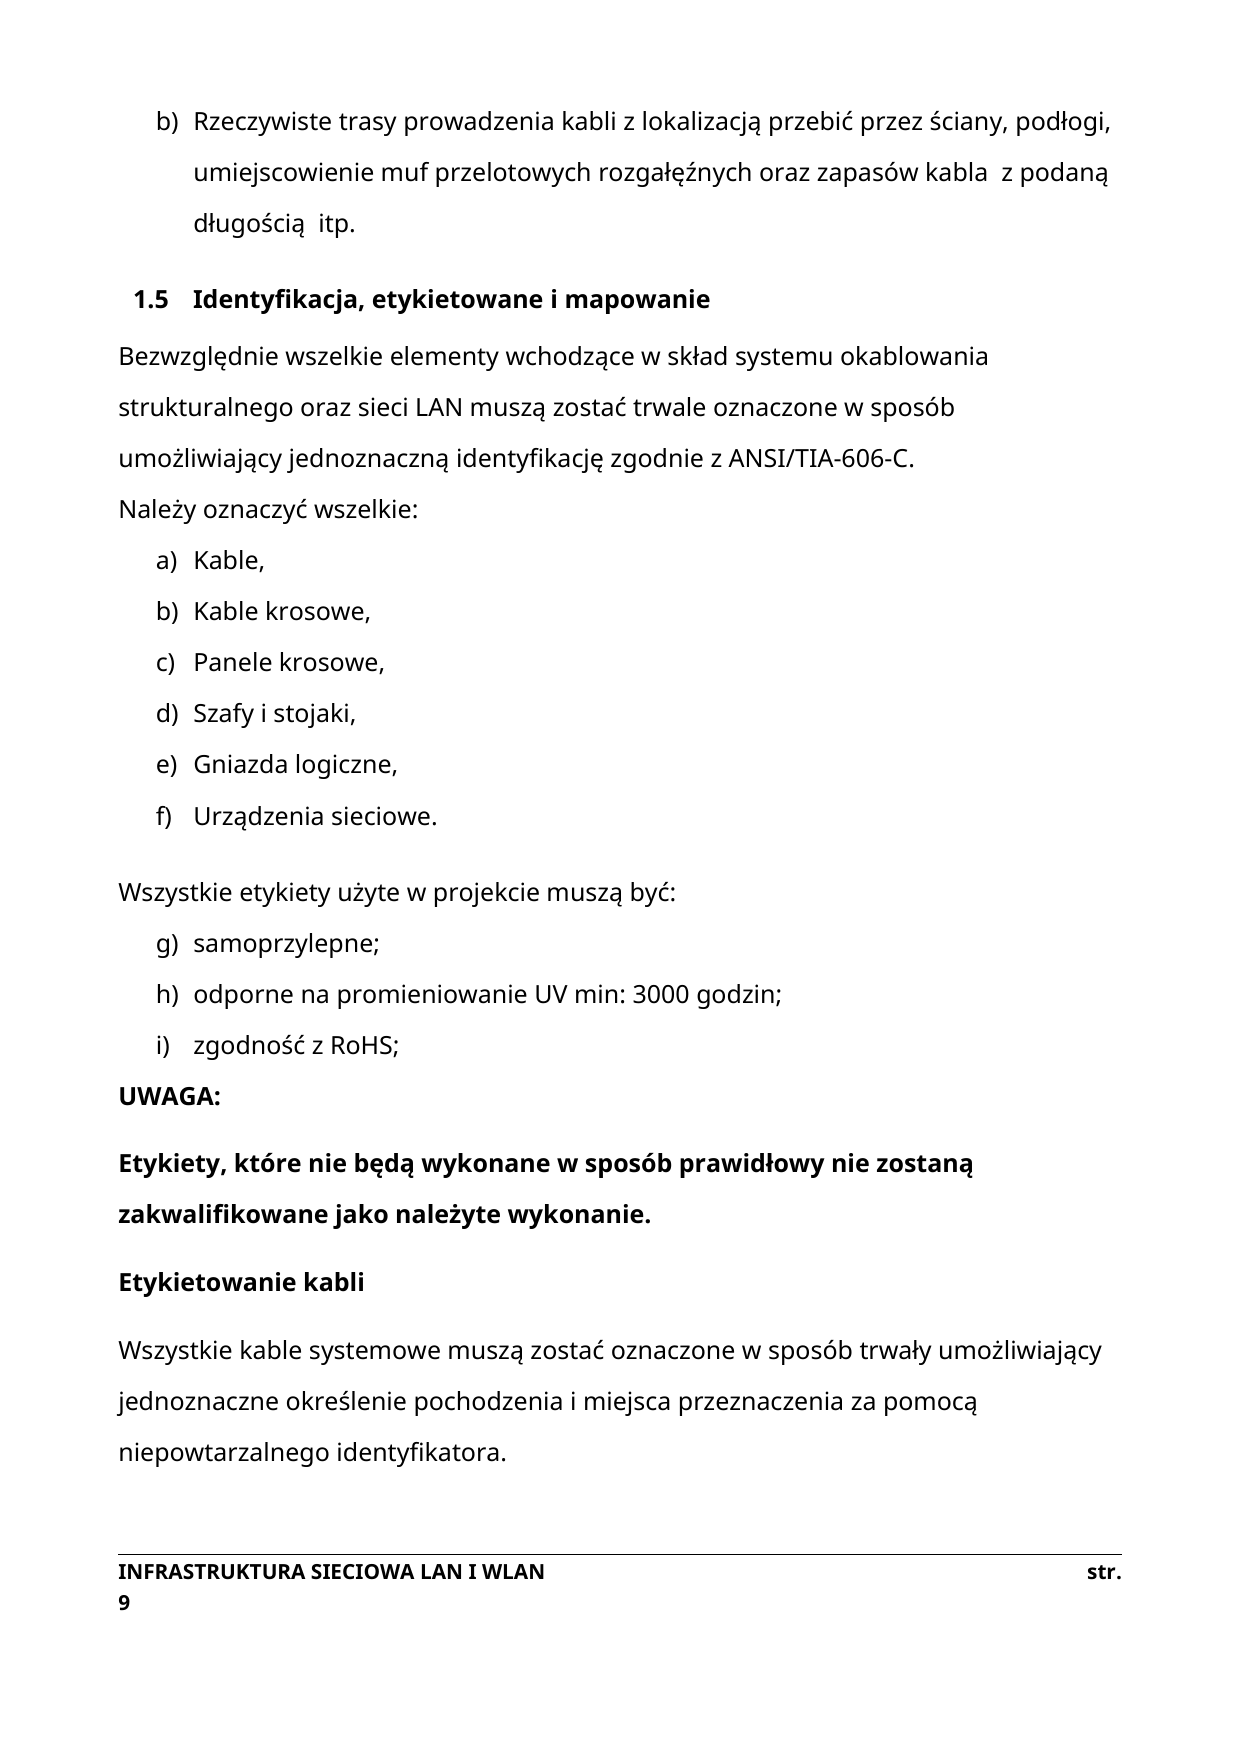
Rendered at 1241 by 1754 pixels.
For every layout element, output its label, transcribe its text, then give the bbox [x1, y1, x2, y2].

list Kable, [156, 543, 1122, 577]
text Etykiety, które nie będą wykonane w sposób prawidłowy nie zostaną zakwalifikowane jako należyte wykonanie. [118, 1146, 1122, 1231]
text Wszystkie kable systemowe muszą zostać oznaczone w sposób trwały umożliwiający jednoznaczne określenie pochodzenia i miejsca przeznaczenia za pomocą niepowtarzalnego identyfikatora. [118, 1333, 1122, 1469]
list samoprzylepne; [156, 925, 1122, 959]
list Kable krosowe, [156, 594, 1122, 628]
text Bezwzględnie wszelkie elementy wchodzące w skład systemu okablowania strukturalnego oraz sieci LAN muszą zostać trwale oznaczone w sposób umożliwiający jednoznaczną identyfikację zgodnie z ANSI/TIA-606-C. [118, 339, 1122, 475]
text Etykietowanie kabli [118, 1265, 1122, 1299]
list Urządzenia sieciowe. [156, 798, 1122, 832]
text UWAGA: [118, 1078, 1122, 1112]
list Rzeczywiste trasy prowadzenia kabli z lokalizacją przebić przez ściany, podłogi, umiejscowienie muf przelotowych rozgałęźnych oraz zapasów kabla z podaną długością itp. [156, 103, 1122, 239]
subtitle Identyfikacja, etykietowane i mapowanie [133, 282, 1122, 316]
list zgodność z RoHS; [156, 1027, 1122, 1061]
list odporne na promieniowanie UV min: 3000 godzin; [156, 976, 1122, 1010]
text Wszystkie etykiety użyte w projekcie muszą być: [118, 874, 1122, 908]
list Gniazda logiczne, [156, 747, 1122, 781]
list Panele krosowe, [156, 645, 1122, 679]
text Należy oznaczyć wszelkie: [118, 492, 1122, 526]
list Szafy i stojaki, [156, 696, 1122, 730]
